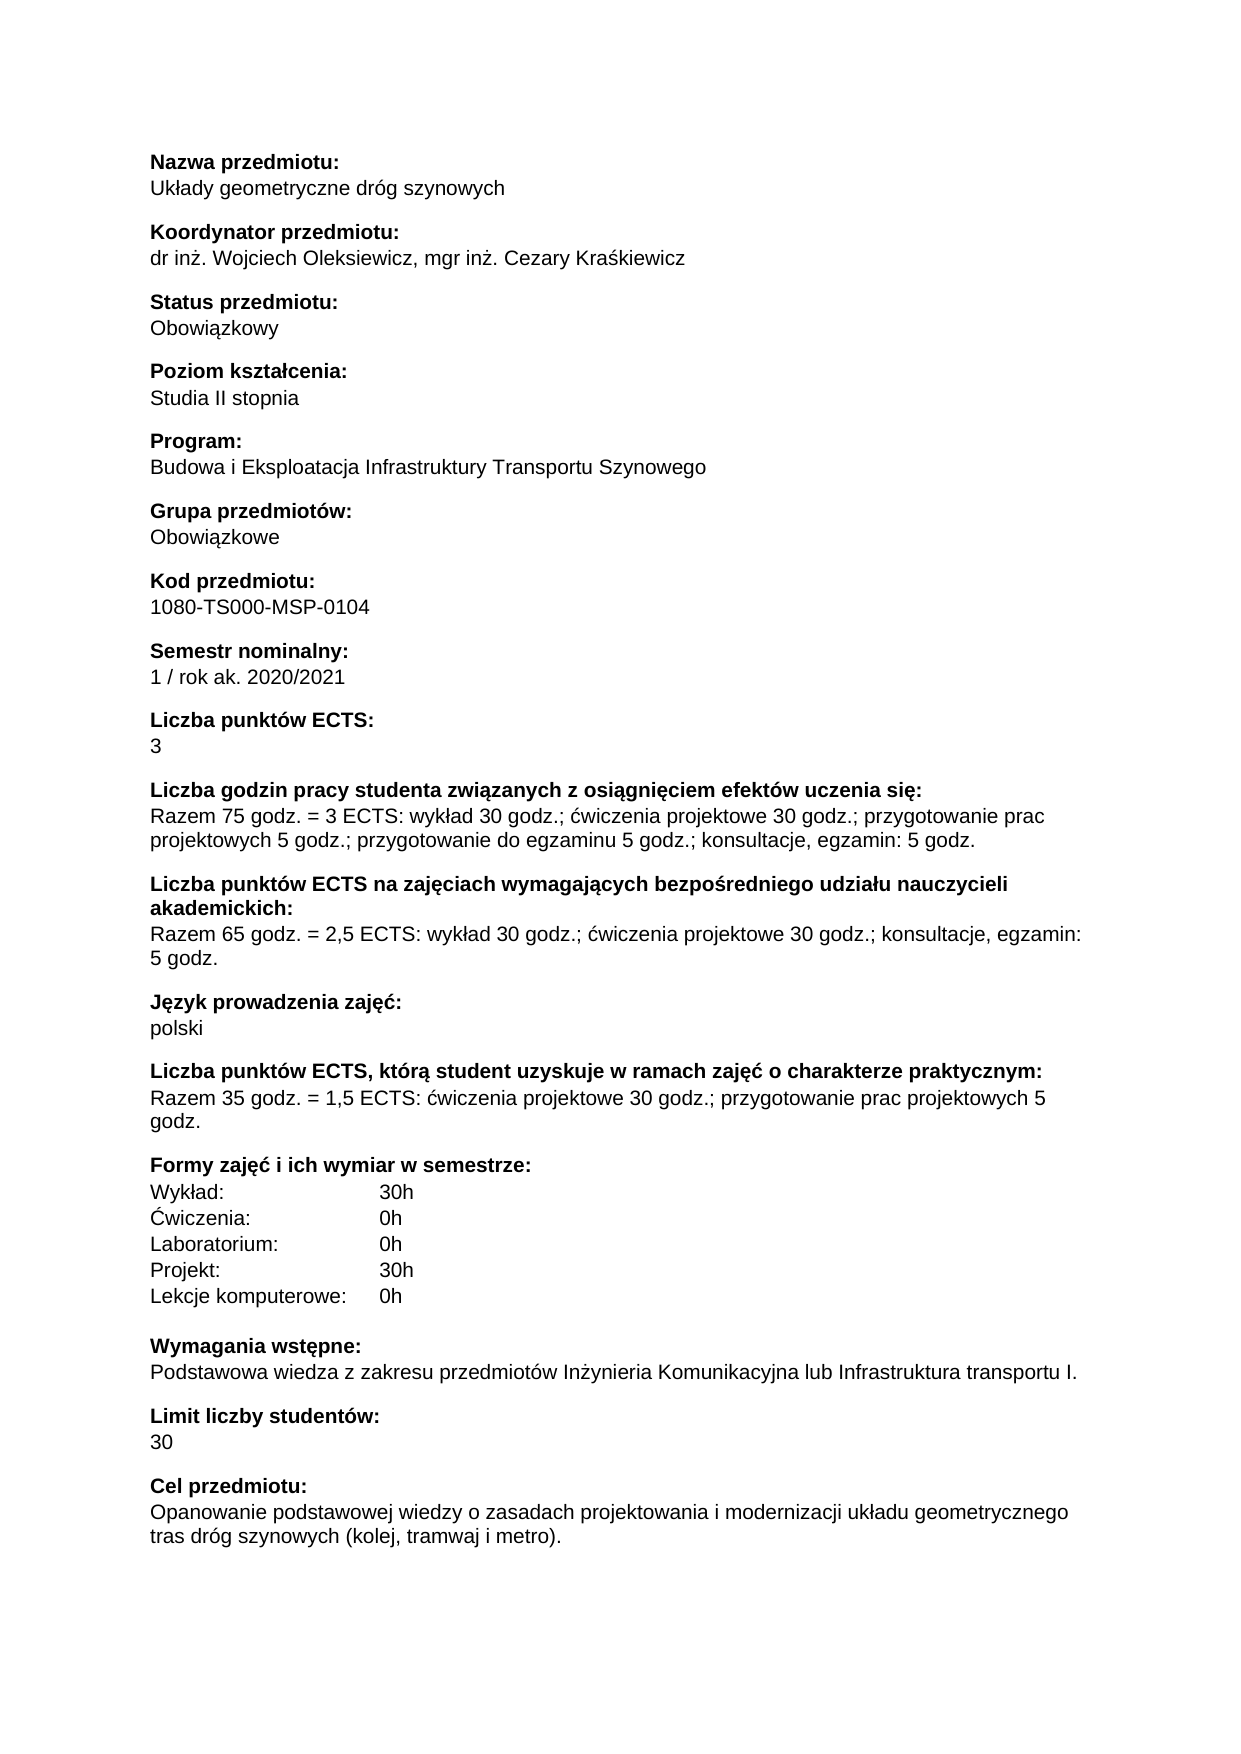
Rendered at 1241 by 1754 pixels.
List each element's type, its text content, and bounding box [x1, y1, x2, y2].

text Limit liczby studentów: [150, 1404, 1090, 1428]
text Podstawowa wiedza z zakresu przedmiotów Inżynieria Komunikacyjna lub Infrastruktura transportu I. [150, 1360, 1090, 1384]
text Grupa przedmiotów: [150, 499, 1090, 523]
table_cell 0h [369, 1230, 597, 1256]
text Wymagania wstępne: [150, 1334, 1090, 1358]
text Formy zajęć i ich wymiar w semestrze: [150, 1153, 1090, 1177]
table_cell 0h [369, 1204, 597, 1230]
table_cell 0h [369, 1282, 597, 1308]
text Nazwa przedmiotu: [150, 150, 1090, 174]
text Razem 65 godz. = 2,5 ECTS: wykład 30 godz.; ćwiczenia projektowe 30 godz.; konsultacje, egzamin: 5 godz. [150, 922, 1090, 970]
text Liczba punktów ECTS na zajęciach wymagających bezpośredniego udziału nauczycieli akademickich: [150, 872, 1090, 920]
text Obowiązkowe [150, 525, 1090, 549]
text Język prowadzenia zajęć: [150, 989, 1090, 1013]
text Obowiązkowy [150, 316, 1090, 339]
text Studia II stopnia [150, 385, 1090, 409]
table_cell Laboratorium: [140, 1232, 367, 1256]
text 3 [150, 734, 1090, 758]
table_header Wykład: [140, 1180, 367, 1204]
text 1080-TS000-MSP-0104 [150, 595, 1090, 619]
text Status przedmiotu: [150, 289, 1090, 313]
text polski [150, 1016, 1090, 1039]
text Opanowanie podstawowej wiedzy o zasadach projektowania i modernizacji układu geometrycznego tras dróg szynowych (kolej, tramwaj i metro). [150, 1499, 1090, 1547]
table_cell Ćwiczenia: [140, 1206, 367, 1230]
text Poziom kształcenia: [150, 359, 1090, 383]
text Program: [150, 429, 1090, 453]
text Semestr nominalny: [150, 638, 1090, 662]
text Kod przedmiotu: [150, 569, 1090, 593]
text Cel przedmiotu: [150, 1473, 1090, 1497]
text Układy geometryczne dróg szynowych [150, 176, 1090, 200]
table_cell Lekcje komputerowe: [140, 1284, 367, 1308]
text Razem 75 godz. = 3 ECTS: wykład 30 godz.; ćwiczenia projektowe 30 godz.; przygotowanie prac projektowych 5 godz.; przygotowanie do egzaminu 5 godz.; konsultacje, egzamin: 5 godz. [150, 804, 1090, 852]
text Razem 35 godz. = 1,5 ECTS: ćwiczenia projektowe 30 godz.; przygotowanie prac projektowych 5 godz. [150, 1085, 1090, 1133]
text Koordynator przedmiotu: [150, 220, 1090, 244]
text 30 [150, 1430, 1090, 1454]
text dr inż. Wojciech Oleksiewicz, mgr inż. Cezary Kraśkiewicz [150, 246, 1090, 270]
table_cell 30h [369, 1256, 597, 1282]
text Liczba punktów ECTS, którą student uzyskuje w ramach zajęć o charakterze praktycznym: [150, 1059, 1090, 1083]
table_header 30h [369, 1180, 597, 1204]
table_cell Projekt: [140, 1258, 367, 1282]
text 1 / rok ak. 2020/2021 [150, 664, 1090, 688]
text Budowa i Eksploatacja Infrastruktury Transportu Szynowego [150, 455, 1090, 479]
text Liczba punktów ECTS: [150, 708, 1090, 732]
text Liczba godzin pracy studenta związanych z osiągnięciem efektów uczenia się: [150, 778, 1090, 802]
